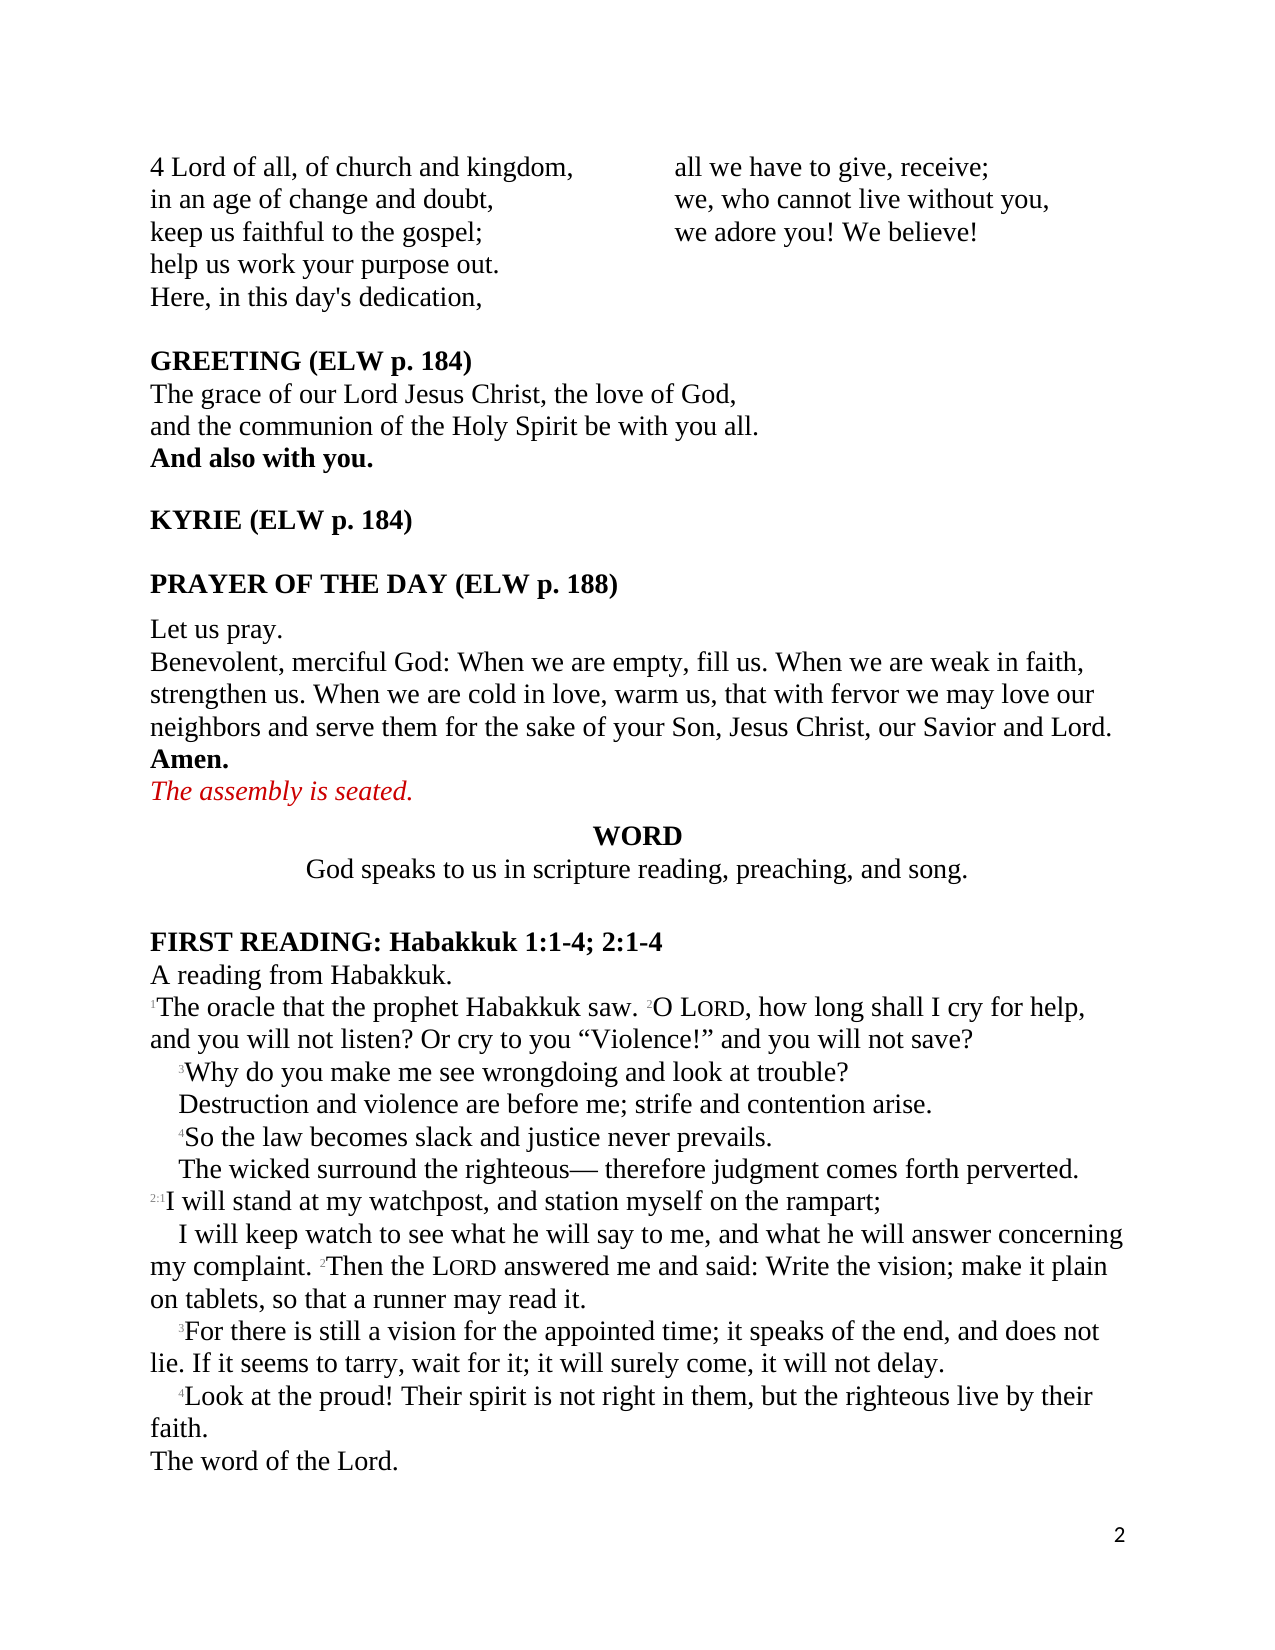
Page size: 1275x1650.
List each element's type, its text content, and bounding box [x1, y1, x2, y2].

text GREETING (ELW p. 184) [150, 344, 1125, 377]
text A reading from Habakkuk. [150, 958, 1125, 990]
text PRAYER OF THE DAY (ELW p. 188) [150, 567, 1125, 600]
text WORD [150, 819, 1125, 852]
text Amen. [150, 742, 1125, 774]
text And also with you. [150, 442, 1125, 474]
text 1The oracle that the prophet Habakkuk saw. 2O Lord, how long shall I cry for help, and you will not listen? Or cry to you “Violence!” and you will not save? 3Why do you make me see wrongdoing and look at trouble? Destruction and violence are before me; strife and contention arise. 4So the law becomes slack and justice never prevails. The wicked surround the righteous— therefore judgment comes forth perverted. 2:1I will stand at my watchpost, and station myself on the rampart; I will keep watch to see what he will say to me, and what he will answer concerning my complaint. 2Then the Lord answered me and said: Write the vision; make it plain on tablets, so that a runner may read it. 3For there is still a vision for the appointed time; it speaks of the end, and does not lie. If it seems to tarry, wait for it; it will surely come, it will not delay. 4Look at the proud! Their spirit is not right in them, but the righteous live by their faith. [150, 990, 1125, 1444]
text Let us pray. [150, 612, 1125, 645]
text Benevolent, merciful God: When we are empty, fill us. When we are weak in faith, strengthen us. When we are cold in love, warm us, that with fervor we may love our neighbors and serve them for the sake of your Son, Jesus Christ, our Savior and Lord. [150, 645, 1125, 742]
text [150, 150, 601, 312]
text KYRIE (ELW p. 184) [150, 503, 1125, 535]
text The word of the Lord. [150, 1444, 1125, 1476]
text God speaks to us in scripture reading, preaching, and song. [150, 852, 1125, 884]
text FIRST READING: Habakkuk 1:1-4; 2:1-4 [150, 925, 1125, 958]
text The assembly is seated. [150, 774, 1125, 807]
text The grace of our Lord Jesus Christ, the love of God, [150, 377, 1125, 409]
text and the communion of the Holy Spirit be with you all. [150, 409, 1125, 442]
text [674, 150, 1125, 247]
